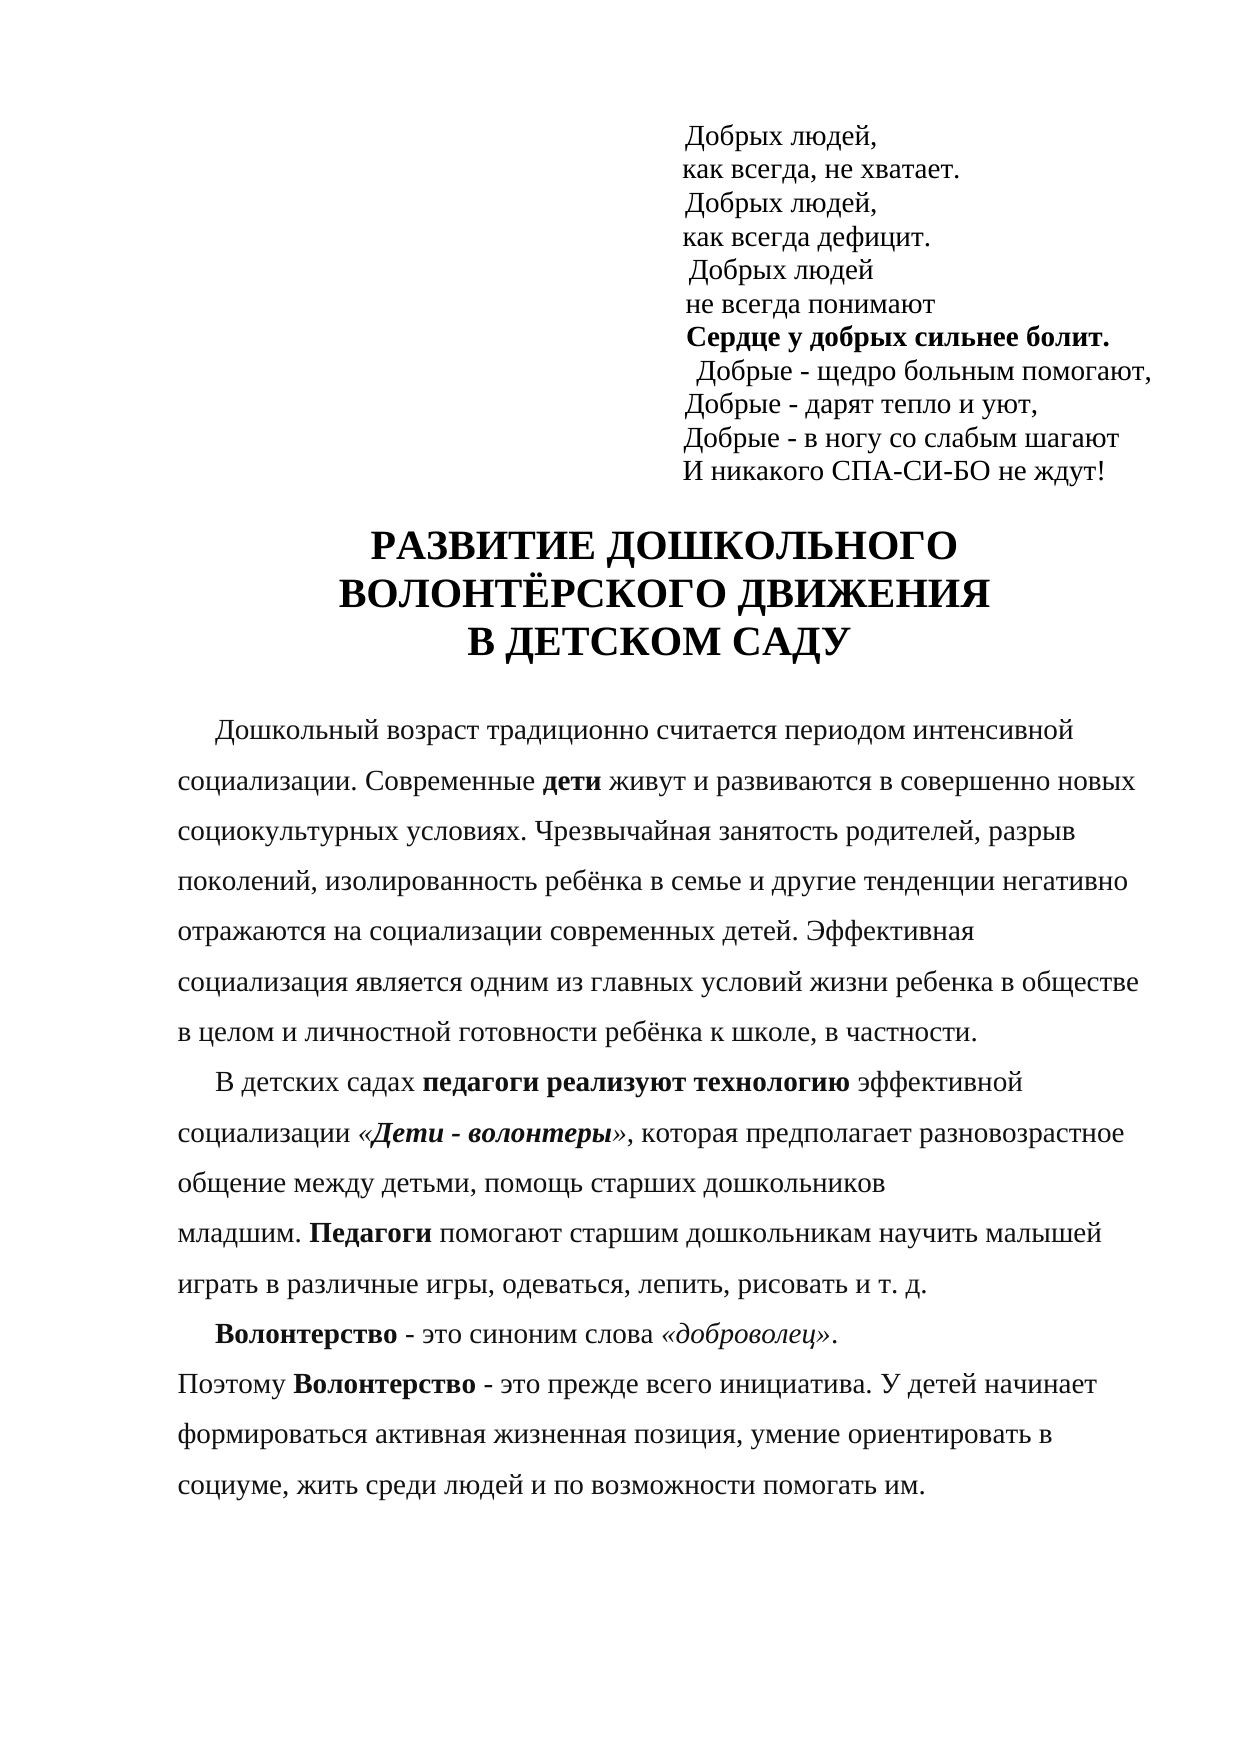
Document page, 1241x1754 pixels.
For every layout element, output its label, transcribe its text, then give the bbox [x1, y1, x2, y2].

text Добрые - дарят тепло и уют, [177, 386, 1152, 420]
text Волонтерство - это синоним слова «доброволец». Поэтому Волонтерство - это прежде всего инициатива. У детей начинает формироваться активная жизненная позиция, умение ориентировать в социуме, жить среди людей и по возможности помогать им. [177, 1316, 1152, 1501]
text не всегда понимают [177, 286, 1152, 319]
text как всегда дефицит. [177, 219, 1152, 252]
text Добрых людей, [177, 185, 1152, 219]
text В ДЕТСКОМ САДУ [177, 616, 1152, 664]
text Добрые - в ногу со слабым шагают [177, 420, 1152, 453]
text В детских садах педагоги реализуют технологию эффективной социализации «Дети - волонтеры», которая предполагает разновозрастное общение между детьми, помощь старших дошкольников младшим. Педагоги помогают старшим дошкольникам научить малышей играть в различные игры, одеваться, лепить, рисовать и т. д. [177, 1064, 1152, 1299]
text И никакого СПА-СИ-БО не ждут! [177, 453, 1152, 487]
text Добрые - щедро больным помогают, [177, 353, 1152, 386]
text как всегда, не хватает. [177, 152, 1152, 185]
text Дошкольный возраст традиционно считается периодом интенсивной социализации. Современные дети живут и развиваются в совершенно новых социокультурных условиях. Чрезвычайная занятость родителей, разрыв поколений, изолированность ребёнка в семье и другие тенденции негативно отражаются на социализации современных детей. Эффективная социализация является одним из главных условий жизни ребенка в обществе в целом и личностной готовности ребёнка к школе, в частности. [177, 712, 1152, 1048]
text Добрых людей, [177, 118, 1152, 152]
text РАЗВИТИЕ ДОШКОЛЬНОГО ВОЛОНТЁРСКОГО ДВИЖЕНИЯ [177, 521, 1152, 616]
text Сердце у добрых сильнее болит. [177, 319, 1152, 353]
text Добрых людей [177, 252, 1152, 286]
